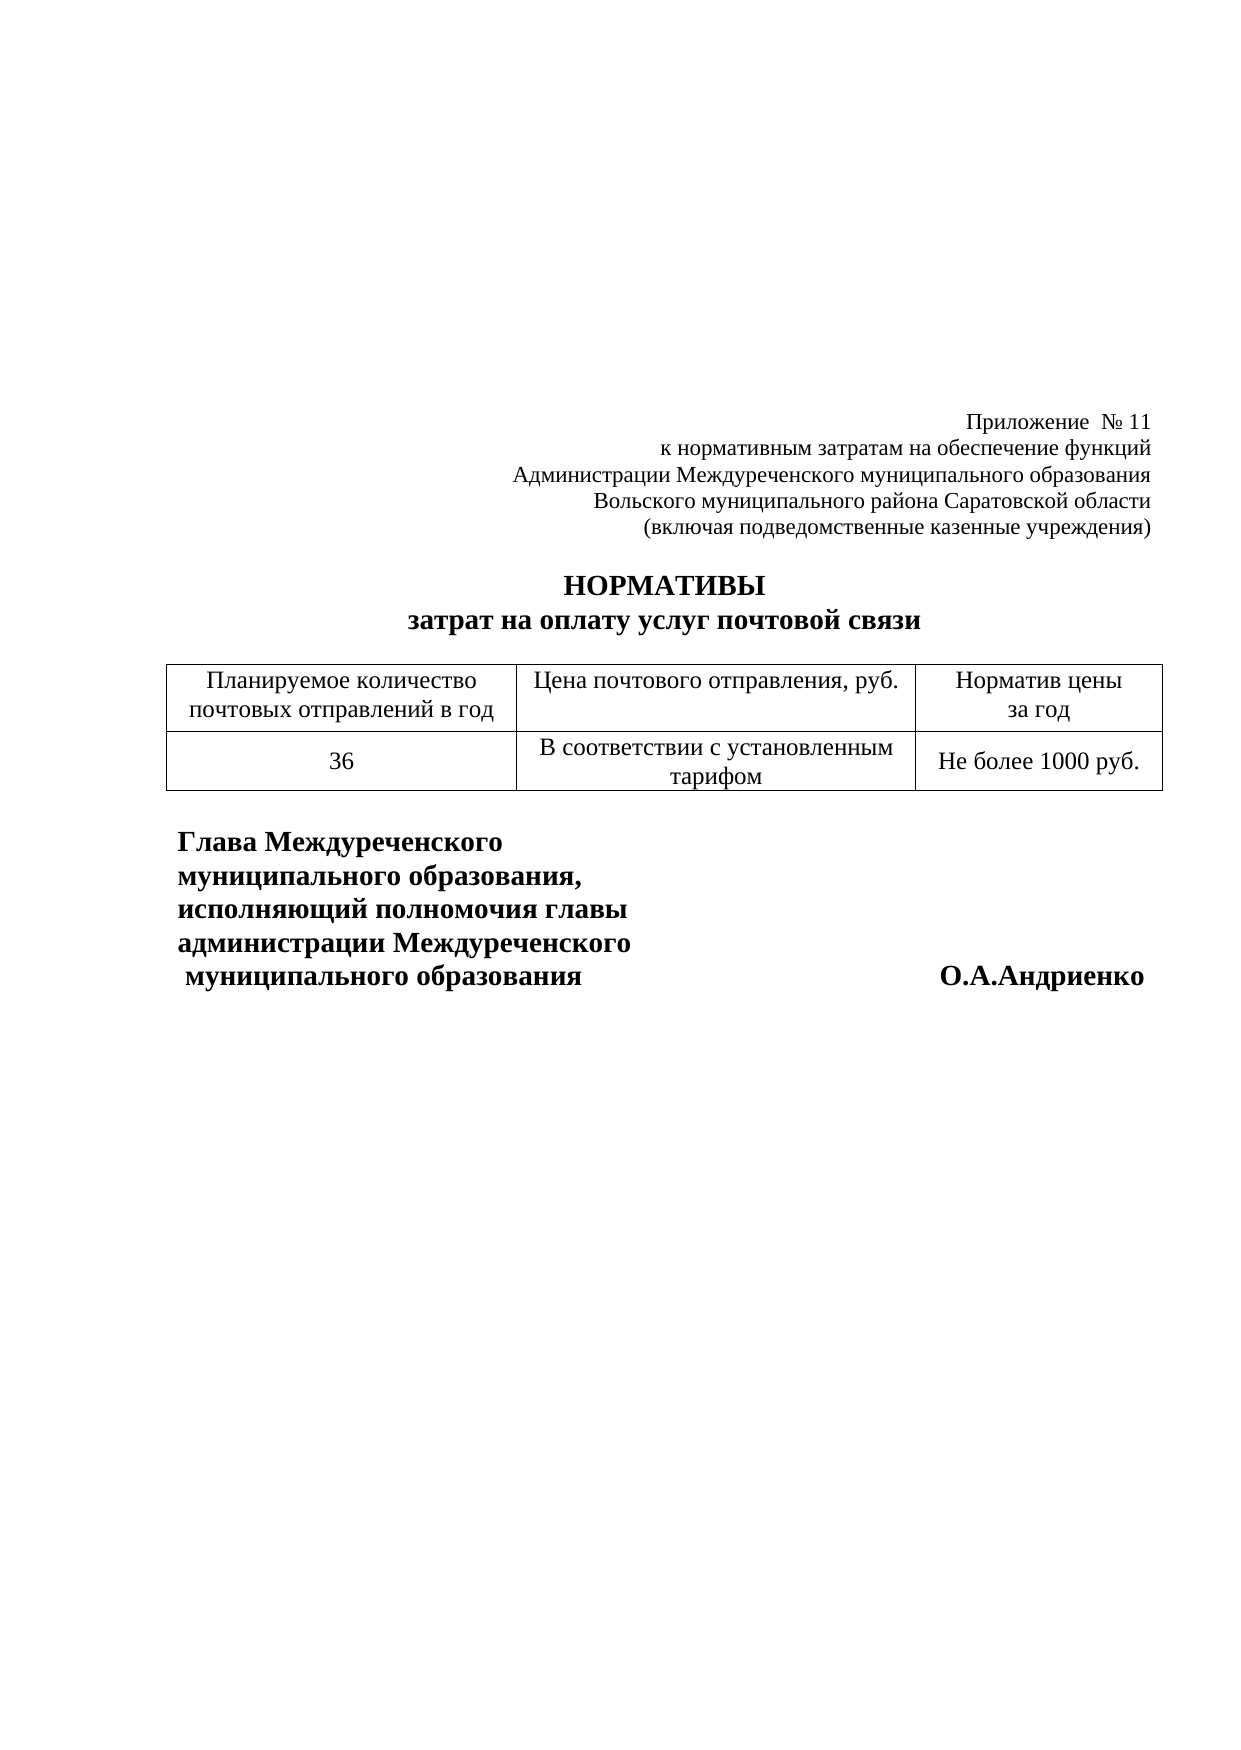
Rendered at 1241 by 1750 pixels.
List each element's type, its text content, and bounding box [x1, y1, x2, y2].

text муниципального образования О.А.Андриенко [181, 958, 1148, 992]
table_header Цена почтового отправления, руб. [517, 665, 915, 731]
text Приложение № 11 [694, 408, 1152, 434]
table_cell В соответствии с установленным тарифом [517, 732, 915, 789]
text муниципального образования, [177, 858, 1152, 891]
text администрации Междуреченского [177, 925, 1152, 958]
table_header Норматив цены за год [916, 665, 1162, 731]
table_cell 36 [167, 732, 516, 789]
text исполняющий полномочия главы [177, 891, 1152, 925]
text (включая подведомственные казенные учреждения) [177, 513, 1152, 540]
table_header Планируемое количество почтовых отправлений в год [167, 665, 516, 731]
text затрат на оплату услуг почтовой связи [177, 602, 1152, 636]
text Глава Междуреченского [177, 824, 1152, 858]
title к нормативным затратам на обеспечение функций [177, 434, 1152, 461]
table_cell Не более 1000 руб. [916, 732, 1162, 789]
title Вольского муниципального района Саратовской области [177, 487, 1152, 513]
title Администрации Междуреченского муниципального образования [177, 461, 1152, 487]
text НОРМАТИВЫ [177, 568, 1152, 602]
